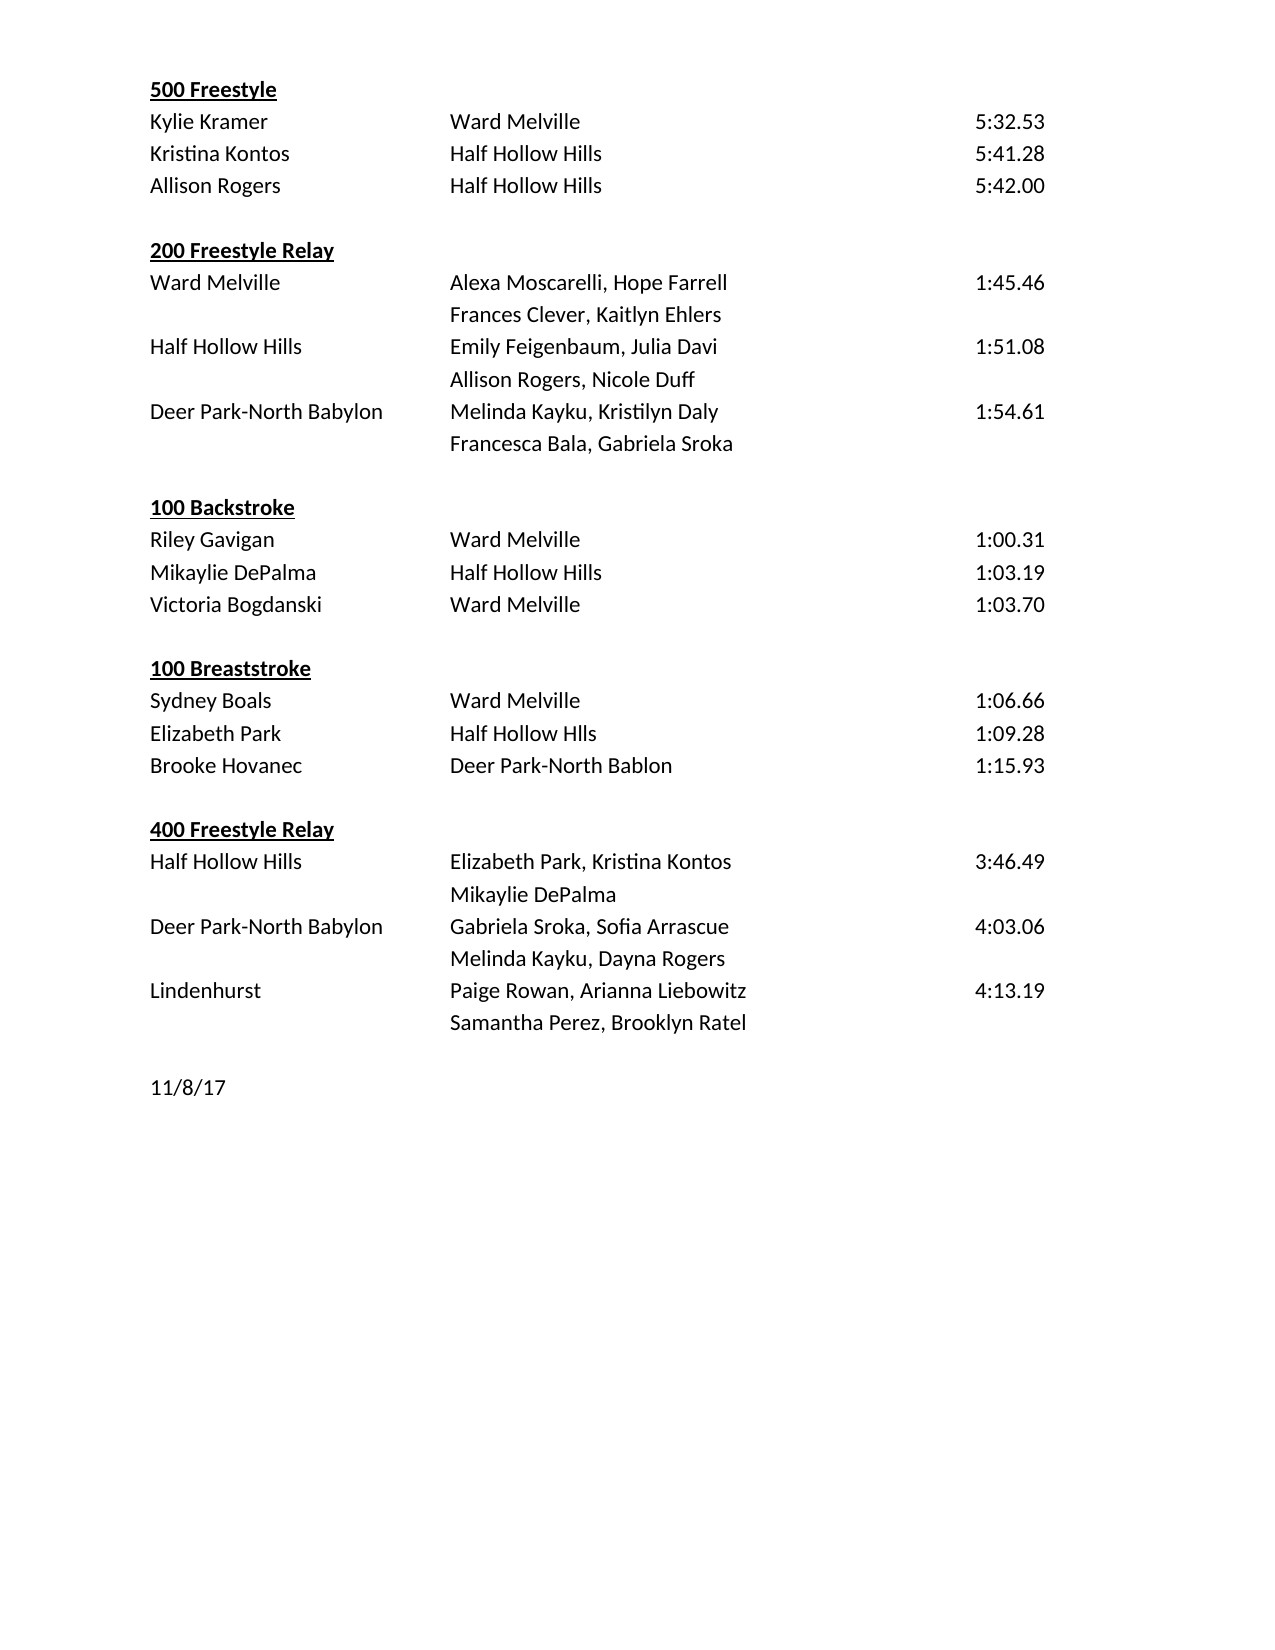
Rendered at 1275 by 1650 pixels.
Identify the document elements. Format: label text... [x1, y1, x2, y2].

text 100 Backstroke [150, 493, 1125, 521]
text 100 Breaststroke [150, 654, 1125, 682]
text Mikaylie DePalma [150, 880, 1125, 908]
text Frances Clever, Kaitlyn Ehlers [150, 300, 1125, 328]
text Kristina Kontos Half Hollow Hills 5:41.28 [150, 139, 1125, 167]
text Riley Gavigan Ward Melville 1:00.31 [150, 526, 1125, 554]
text Boals Ward Melville 1:06.66 [150, 687, 1125, 714]
text Deer Park-North Gabriela Sroka, Sofia Arrascue 4:03.06 [150, 912, 1125, 940]
text Bogdanski Ward Melville 1:03.70 [150, 590, 1125, 618]
text 11/8/17 [150, 1073, 1125, 1101]
text Half Hollow Hills Elizabeth Park, Kristina Kontos 3:46.49 [150, 847, 1125, 876]
text Half Hollow Hills Emily Feigenbaum, Julia Davi 1:51.08 [150, 332, 1125, 361]
text Elizabeth Park Half Hollow Hlls 1:09.28 [150, 719, 1125, 747]
text Melinda Kayku, Dayna Rogers [150, 944, 1125, 972]
text Allison Rogers Half Hollow Hills 5:42.00 [150, 172, 1125, 199]
text Kylie Kramer Ward Melville 5:32.53 [150, 107, 1125, 135]
text 400 Freestyle Relay [150, 815, 1125, 843]
text 500 Freestyle [150, 75, 1125, 103]
text 200 Freestyle Relay [150, 236, 1125, 264]
text Ward Melville Alexa Moscarelli, Hope Farrell 1:45.46 [150, 268, 1125, 296]
text Samantha Perez, Brooklyn Ratel [150, 1008, 1125, 1036]
text Allison Rogers, Nicole Duff [150, 365, 1125, 393]
text Brooke Hovanec Deer Park-North Bablon 1:15.93 [150, 751, 1125, 779]
text Francesca Bala, Gabriela Sroka [150, 429, 1125, 457]
text Mikaylie DePalma Half Hollow Hills 1:03.19 [150, 558, 1125, 586]
text Deer Park-North Melinda Kayku, Kristilyn Daly 1:54.61 [150, 397, 1125, 425]
text Paige Rowan, Arianna Liebowitz 4:13.19 [150, 976, 1125, 1004]
